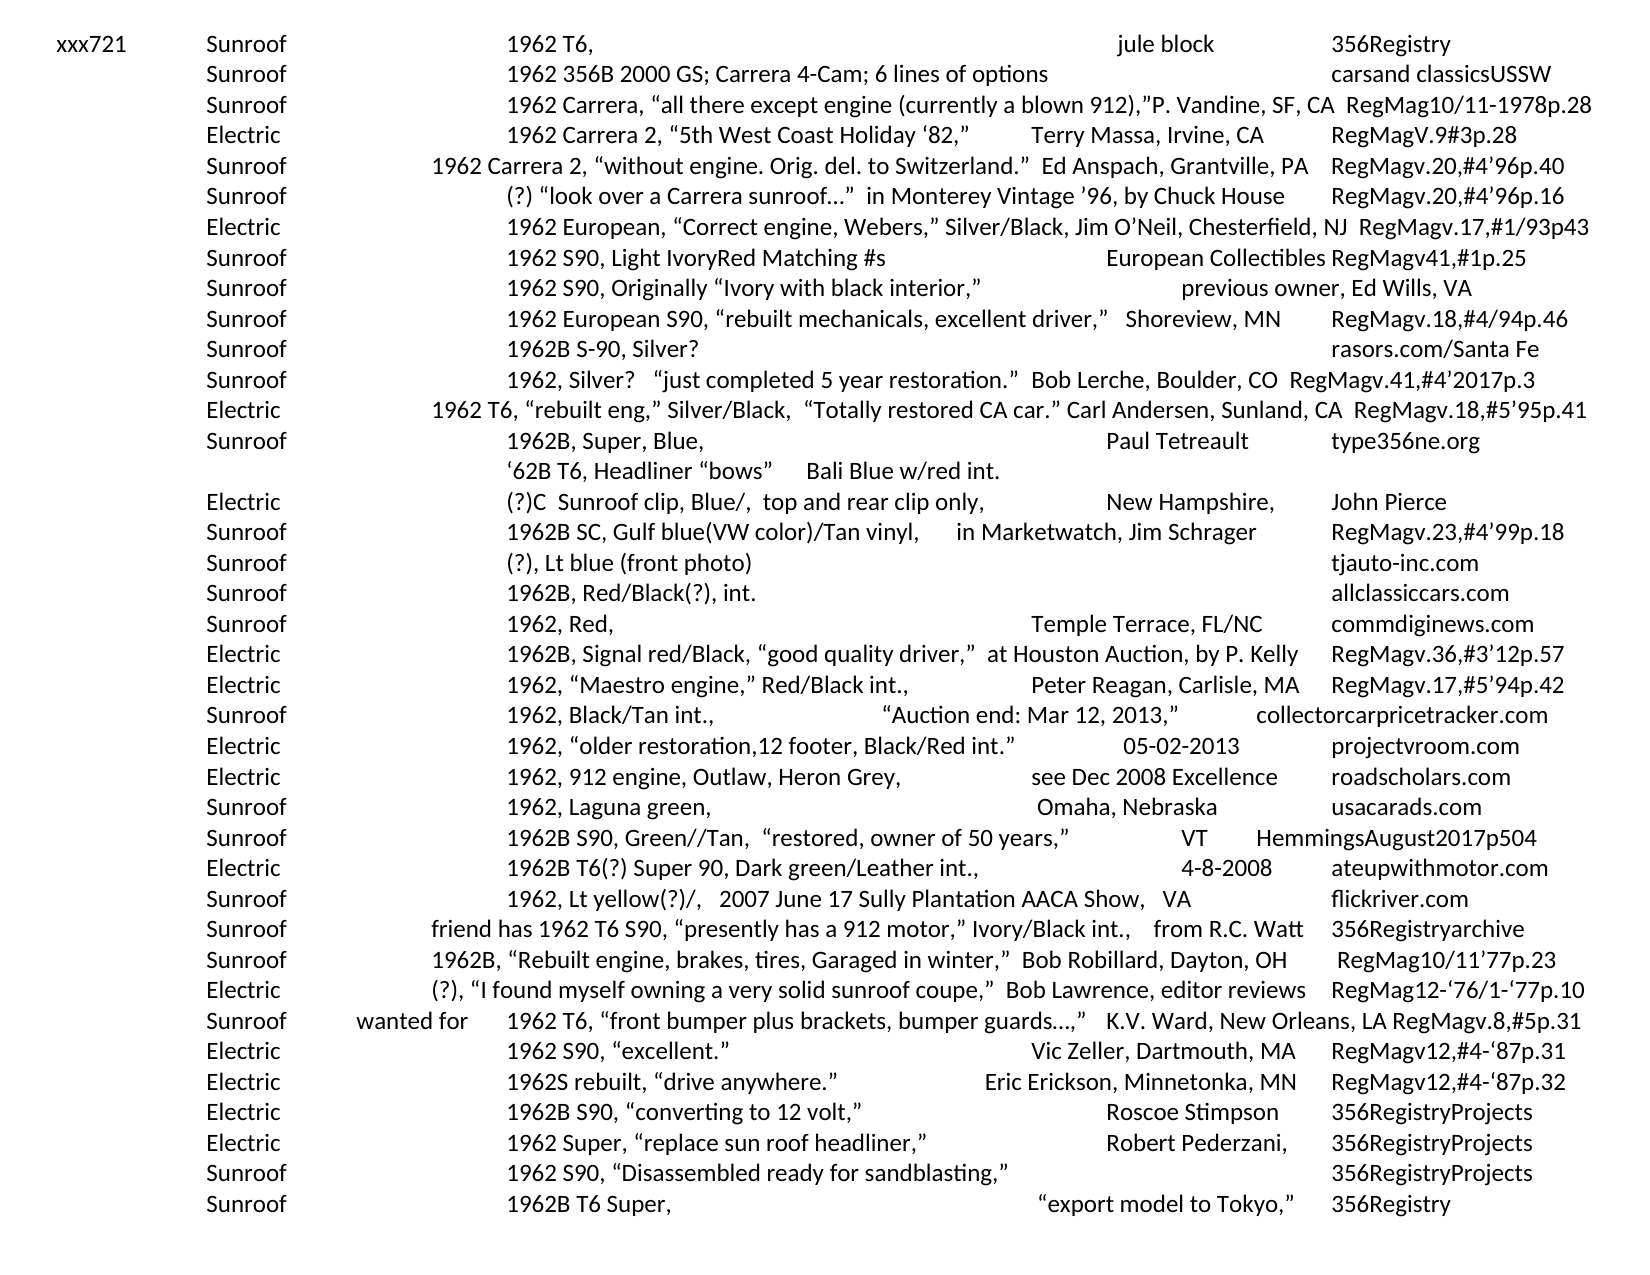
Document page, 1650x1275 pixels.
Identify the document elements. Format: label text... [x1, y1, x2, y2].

text Electric 1962, “Maestro engine,” Red/Black int., Peter Reagan, Carlisle, MA RegMagv.17,#5’94p.42 [131, 669, 1594, 699]
text Electric (?), “I found myself owning a very solid sunroof coupe,” Bob Lawrence, editor reviews RegMag12-‘76/1-‘77p.10 [56, 974, 1594, 1005]
text Sunroof 1962B S-90, Silver? rasors.com/Santa Fe [56, 333, 1594, 364]
text Sunroof 1962, Red, Temple Terrace, FL/NC commdiginews.com [56, 608, 1594, 638]
text Sunroof 1962 Carrera 2, “without engine. Orig. del. to Switzerland.” Ed Anspach, Grantville, PA RegMagv.20,#4’96p.40 [131, 150, 1594, 181]
text Sunroof 1962B SC, Gulf blue(VW color)/Tan vinyl, in Marketwatch, Jim Schrager RegMagv.23,#4’99p.18 [131, 516, 1594, 547]
text Electric 1962, “older restoration,12 footer, Black/Red int.” 05-02-2013 projectvroom.com [131, 730, 1594, 761]
text Sunroof 1962, Silver? “just completed 5 year restoration.” Bob Lerche, Boulder, CO RegMagv.41,#4’2017p.3 [56, 364, 1594, 394]
text Sunroof friend has 1962 T6 S90, “presently has a 912 motor,” Ivory/Black int., from R.C. Watt 356Registryarchive [131, 913, 1594, 944]
text Sunroof 1962, Laguna green, Omaha, Nebraska usacarads.com [56, 791, 1594, 822]
text Sunroof (?), Lt blue (front photo) tjauto-inc.com [56, 547, 1594, 577]
text Sunroof 1962, Lt yellow(?)/, 2007 June 17 Sully Plantation AACA Show, VA flickriver.com [56, 883, 1594, 913]
text Electric 1962 T6, “rebuilt eng,” Silver/Black, “Totally restored CA car.” Carl Andersen, Sunland, CA RegMagv.18,#5’95p.41 [131, 394, 1594, 425]
text Electric 1962 S90, “excellent.” Vic Zeller, Dartmouth, MA RegMagv12,#4-‘87p.31 [56, 1035, 1594, 1066]
text Sunroof 1962 S90, Light IvoryRed Matching #s European Collectibles RegMagv41,#1p.25 [131, 242, 1594, 272]
text Sunroof 1962B S90, Green//Tan, “restored, owner of 50 years,” VT HemmingsAugust2017p504 [56, 822, 1594, 852]
text Sunroof (?) “look over a Carrera sunroof…” in Monterey Vintage ’96, by Chuck House RegMagv.20,#4’96p.16 [131, 181, 1594, 211]
text Electric 1962 Carrera 2, “5th West Coast Holiday ‘82,” Terry Massa, Irvine, CA RegMagV.9#3p.28 [56, 120, 1594, 150]
text Electric (?)C Sunroof clip, Blue/, top and rear clip only, New Hampshire, John Pierce [131, 486, 1594, 516]
text Electric 1962S rebuilt, “drive anywhere.” Eric Erickson, Minnetonka, MN RegMagv12,#4-‘87p.32 [56, 1066, 1594, 1096]
text xxx721 Sunroof 1962 T6, jule block 356Registry [56, 28, 1594, 59]
text Electric 1962B S90, “converting to 12 volt,” Roscoe Stimpson 356RegistryProjects [56, 1096, 1594, 1127]
text Electric 1962 European, “Correct engine, Webers,” Silver/Black, Jim O’Neil, Chesterfield, NJ RegMagv.17,#1/93p43 [131, 211, 1594, 242]
text Sunroof 1962 356B 2000 GS; Carrera 4-Cam; 6 lines of options carsand classicsUSSW [56, 59, 1594, 89]
text Sunroof 1962B, “Rebuilt engine, brakes, tires, Garaged in winter,” Bob Robillard, Dayton, OH RegMag10/11’77p.23 [56, 944, 1594, 974]
text Sunroof 1962B T6 Super, “export model to Tokyo,” 356Registry [56, 1188, 1594, 1218]
text Electric 1962B, Signal red/Black, “good quality driver,” at Houston Auction, by P. Kelly RegMagv.36,#3’12p.57 [131, 638, 1594, 669]
text Sunroof 1962 European S90, “rebuilt mechanicals, excellent driver,” Shoreview, MN RegMagv.18,#4/94p.46 [131, 303, 1594, 333]
text Electric 1962, 912 engine, Outlaw, Heron Grey, see Dec 2008 Excellence roadscholars.com [56, 761, 1594, 791]
text Sunroof 1962 S90, “Disassembled ready for sandblasting,” 356RegistryProjects [56, 1157, 1594, 1188]
text Electric 1962 Super, “replace sun roof headliner,” Robert Pederzani, 356RegistryProjects [56, 1127, 1594, 1157]
text Sunroof 1962 Carrera, “all there except engine (currently a blown 912),”P. Vandine, SF, CA RegMag10/11-1978p.28 [131, 89, 1594, 120]
text Sunroof 1962B, Red/Black(?), int. allclassiccars.com [56, 577, 1594, 608]
text Sunroof 1962B, Super, Blue, Paul Tetreault type356ne.org [131, 425, 1594, 455]
text Sunroof 1962 S90, Originally “Ivory with black interior,” previous owner, Ed Wills, VA [131, 272, 1594, 303]
text Electric 1962B T6(?) Super 90, Dark green/Leather int., 4-8-2008 ateupwithmotor.com [56, 852, 1594, 883]
text ‘62B T6, Headliner “bows” Bali Blue w/red int. [131, 455, 1594, 486]
text Sunroof wanted for 1962 T6, “front bumper plus brackets, bumper guards…,” K.V. Ward, New Orleans, LA RegMagv.8,#5p.31 [56, 1005, 1594, 1035]
text Sunroof 1962, Black/Tan int., “Auction end: Mar 12, 2013,” collectorcarpricetracker.com [56, 699, 1594, 730]
